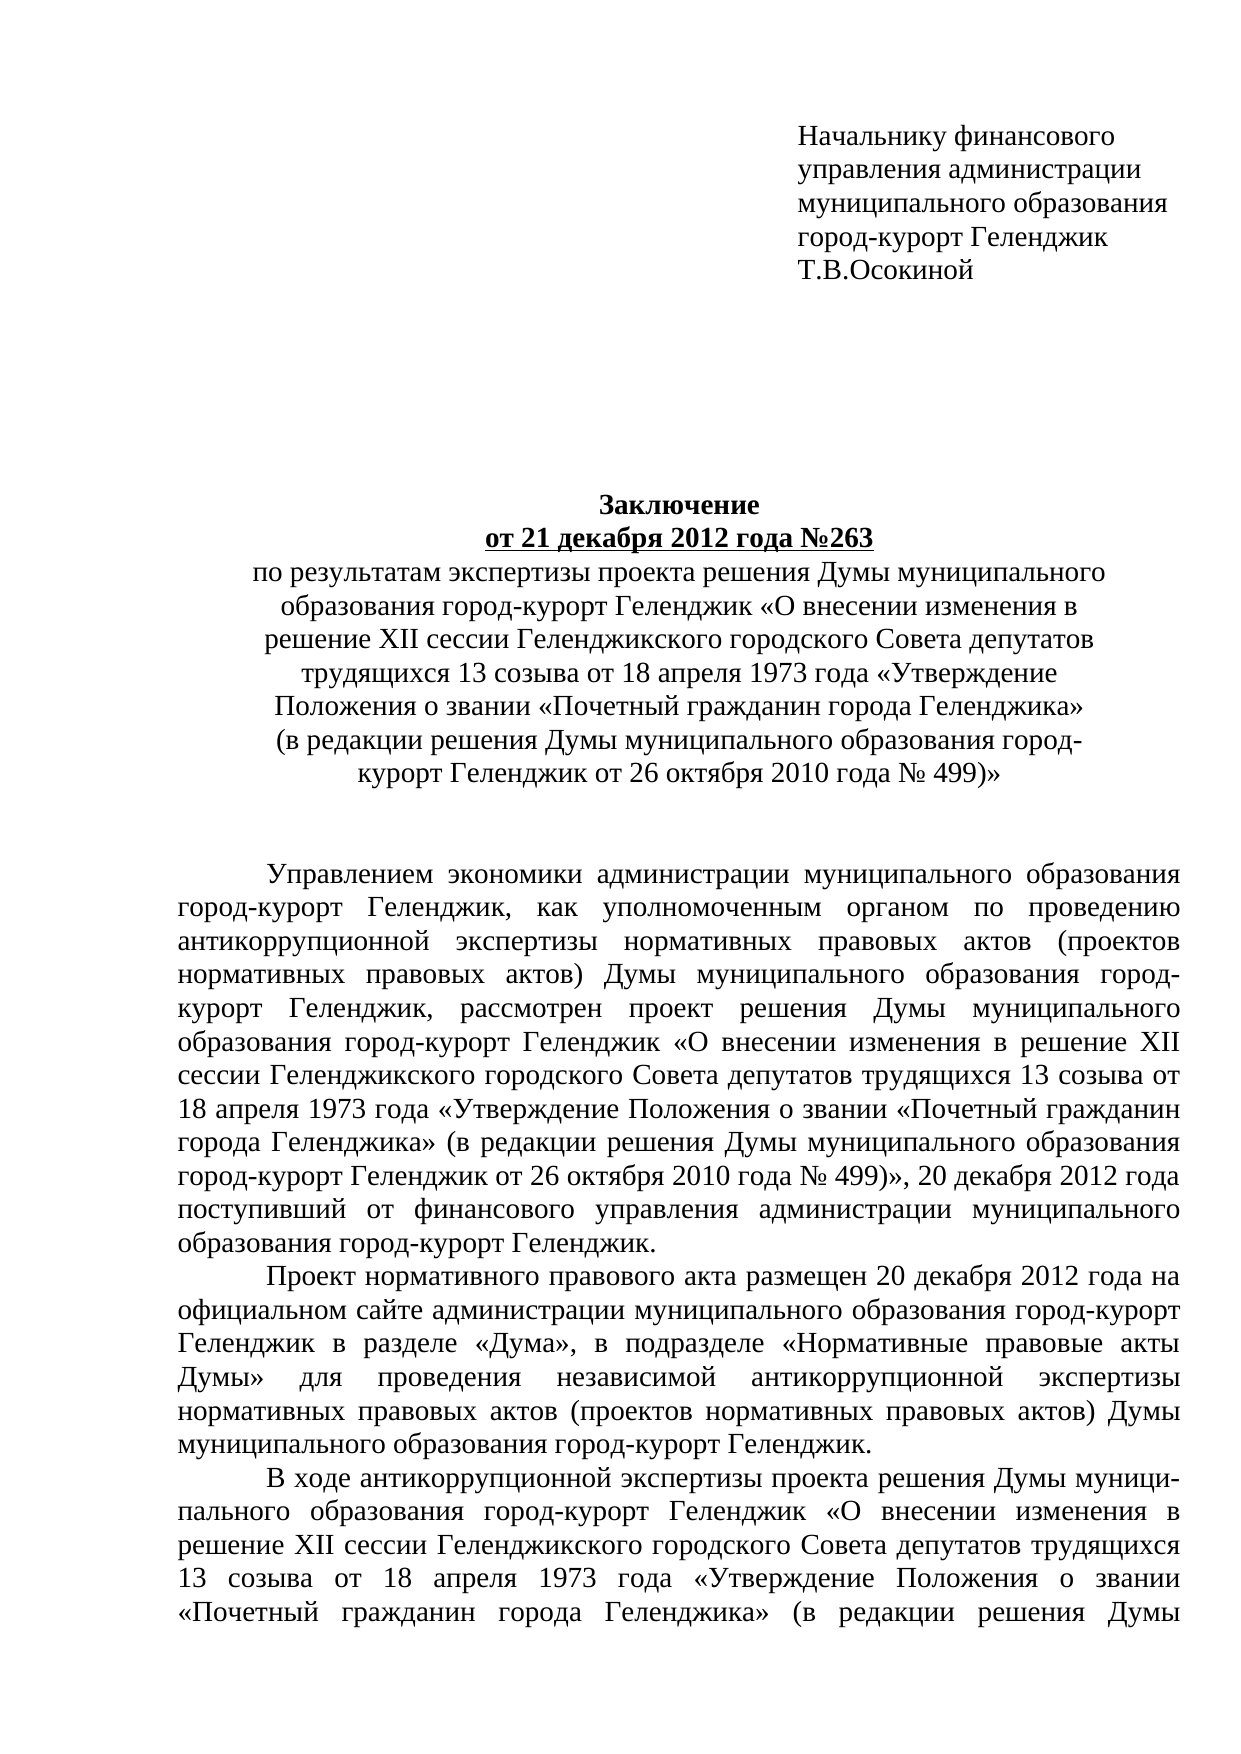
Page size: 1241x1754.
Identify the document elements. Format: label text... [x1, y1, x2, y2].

text по результатам экспертизы проекта решения Думы муниципального образования город-курорт Геленджик «О внесении изменения в решение XII сессии Геленджикского городского Совета депутатов трудящихся 13 созыва от 18 апреля 1973 года «Утверждение Положения о звании «Почетный гражданин города Геленджика» (в редакции решения Думы муниципального образования город-курорт Геленджик от 26 октября 2010 года № 499)» [236, 554, 1122, 789]
text Начальнику финансового управления администрации муниципального образования город-курорт Геленджик [797, 118, 1181, 252]
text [177, 1460, 1181, 1627]
text Т.В.Осокиной [797, 252, 1181, 286]
text от 21 декабря 2012 года №263 [177, 521, 1181, 554]
text Проект нормативного правового акта размещен 20 декабря 2012 года на официальном сайте администрации муниципального образования город-курорт Геленджик в разделе «Дума», в подразделе «Нормативные правовые акты Думы» для проведения независимой антикоррупционной экспертизы нормативных правовых актов (проектов нормативных правовых актов) Думы муниципального образования город-курорт Геленджик. [177, 1258, 1181, 1460]
text Заключение [177, 487, 1181, 521]
text Управлением экономики администрации муниципального образования город-курорт Геленджик, как уполномоченным органом по проведению антикоррупционной экспертизы нормативных правовых актов (проектов нормативных правовых актов) Думы муниципального образования город-курорт Геленджик, рассмотрен проект решения Думы муниципального образования город-курорт Геленджик «О внесении изменения в решение XII сессии Геленджикского городского Совета депутатов трудящихся 13 созыва от 18 апреля 1973 года «Утверждение Положения о звании «Почетный гражданин города Геленджика» (в редакции решения Думы муниципального образования город-курорт Геленджик от 26 октября 2010 года № 499)», 20 декабря 2012 года поступивший от финансового управления администрации муниципального образования город-курорт Геленджик. [177, 856, 1181, 1258]
